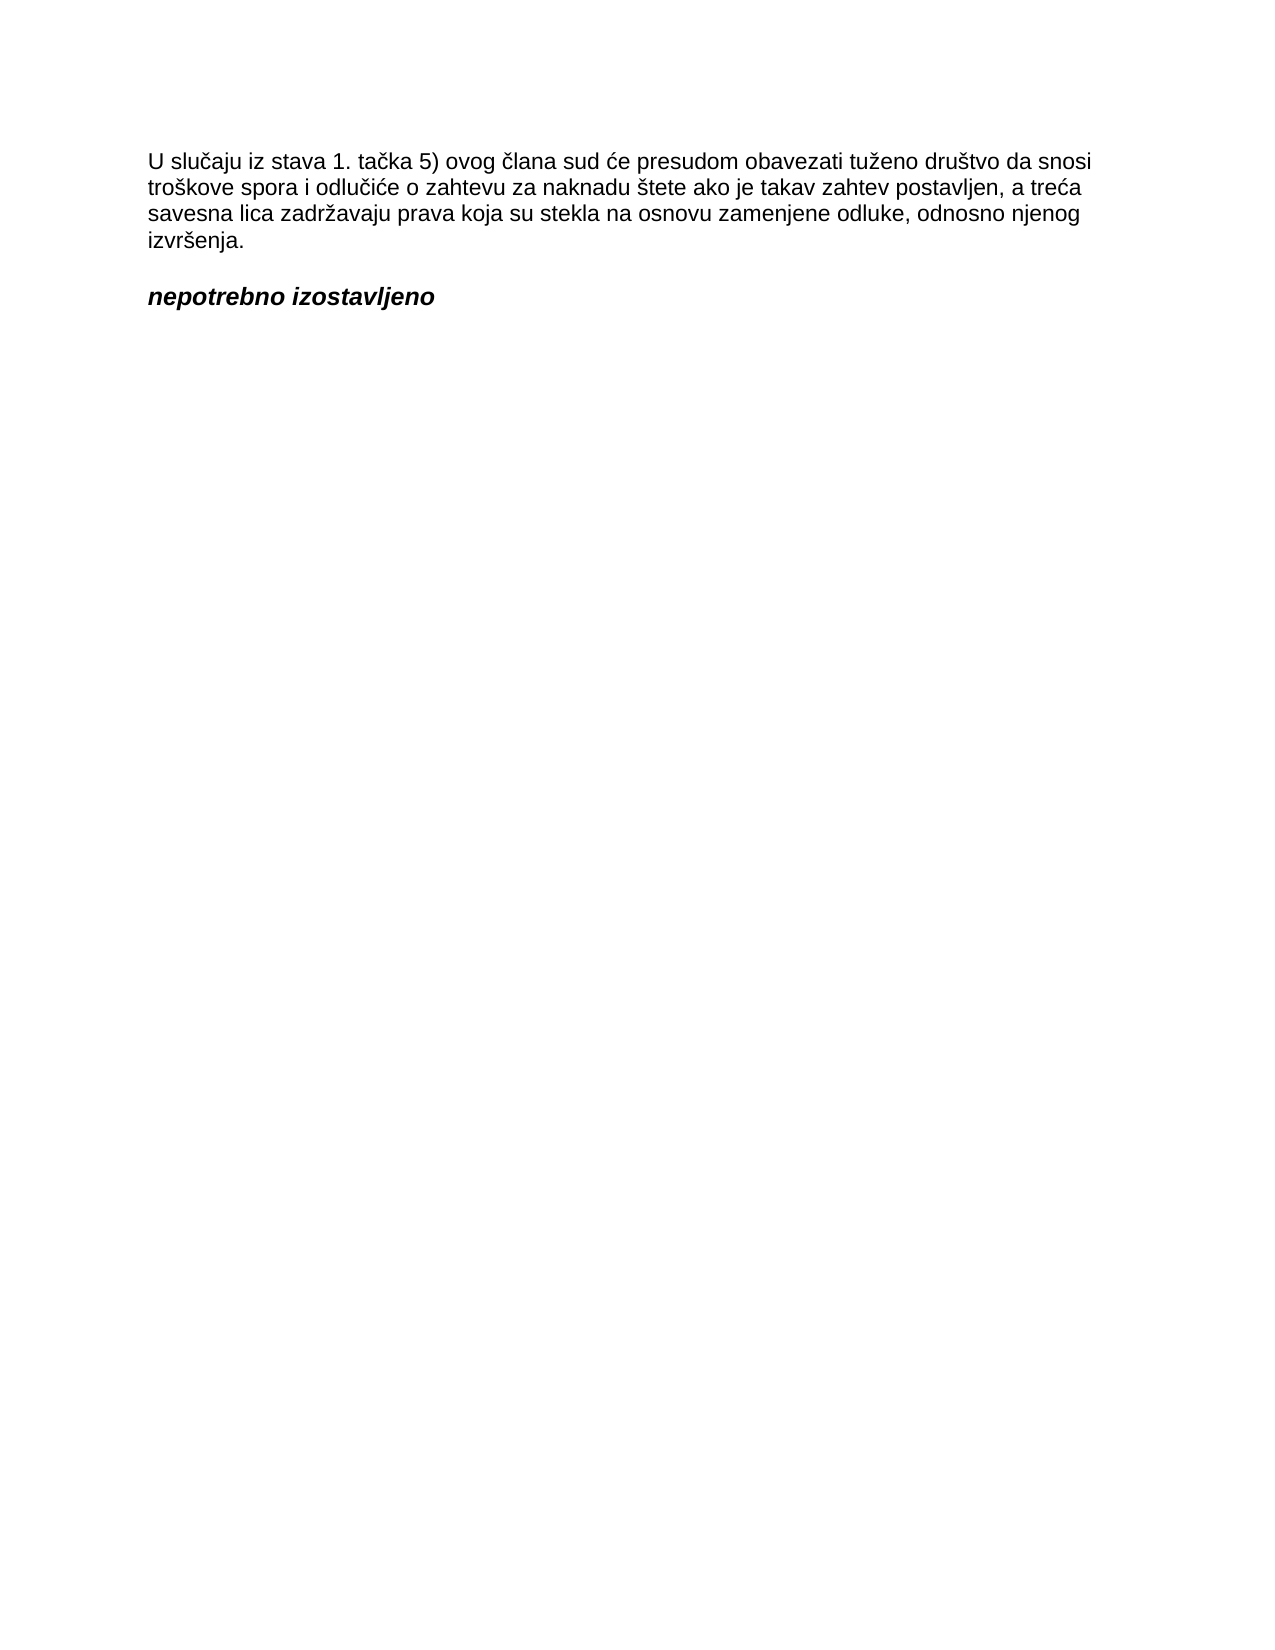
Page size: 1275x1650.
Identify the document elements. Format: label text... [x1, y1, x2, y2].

text nepotrebno izostavljeno [148, 282, 1127, 311]
text U slučaju iz stava 1. tačka 5) ovog člana sud će presudom obavezati tuženo društvo da snosi troškove spora i odlučiće o zahtevu za naknadu štete ako je takav zahtev postavljen, a treća savesna lica zadržavaju prava koja su stekla na osnovu zamenjene odluke, odnosno njenog izvršenja. [148, 148, 1127, 253]
